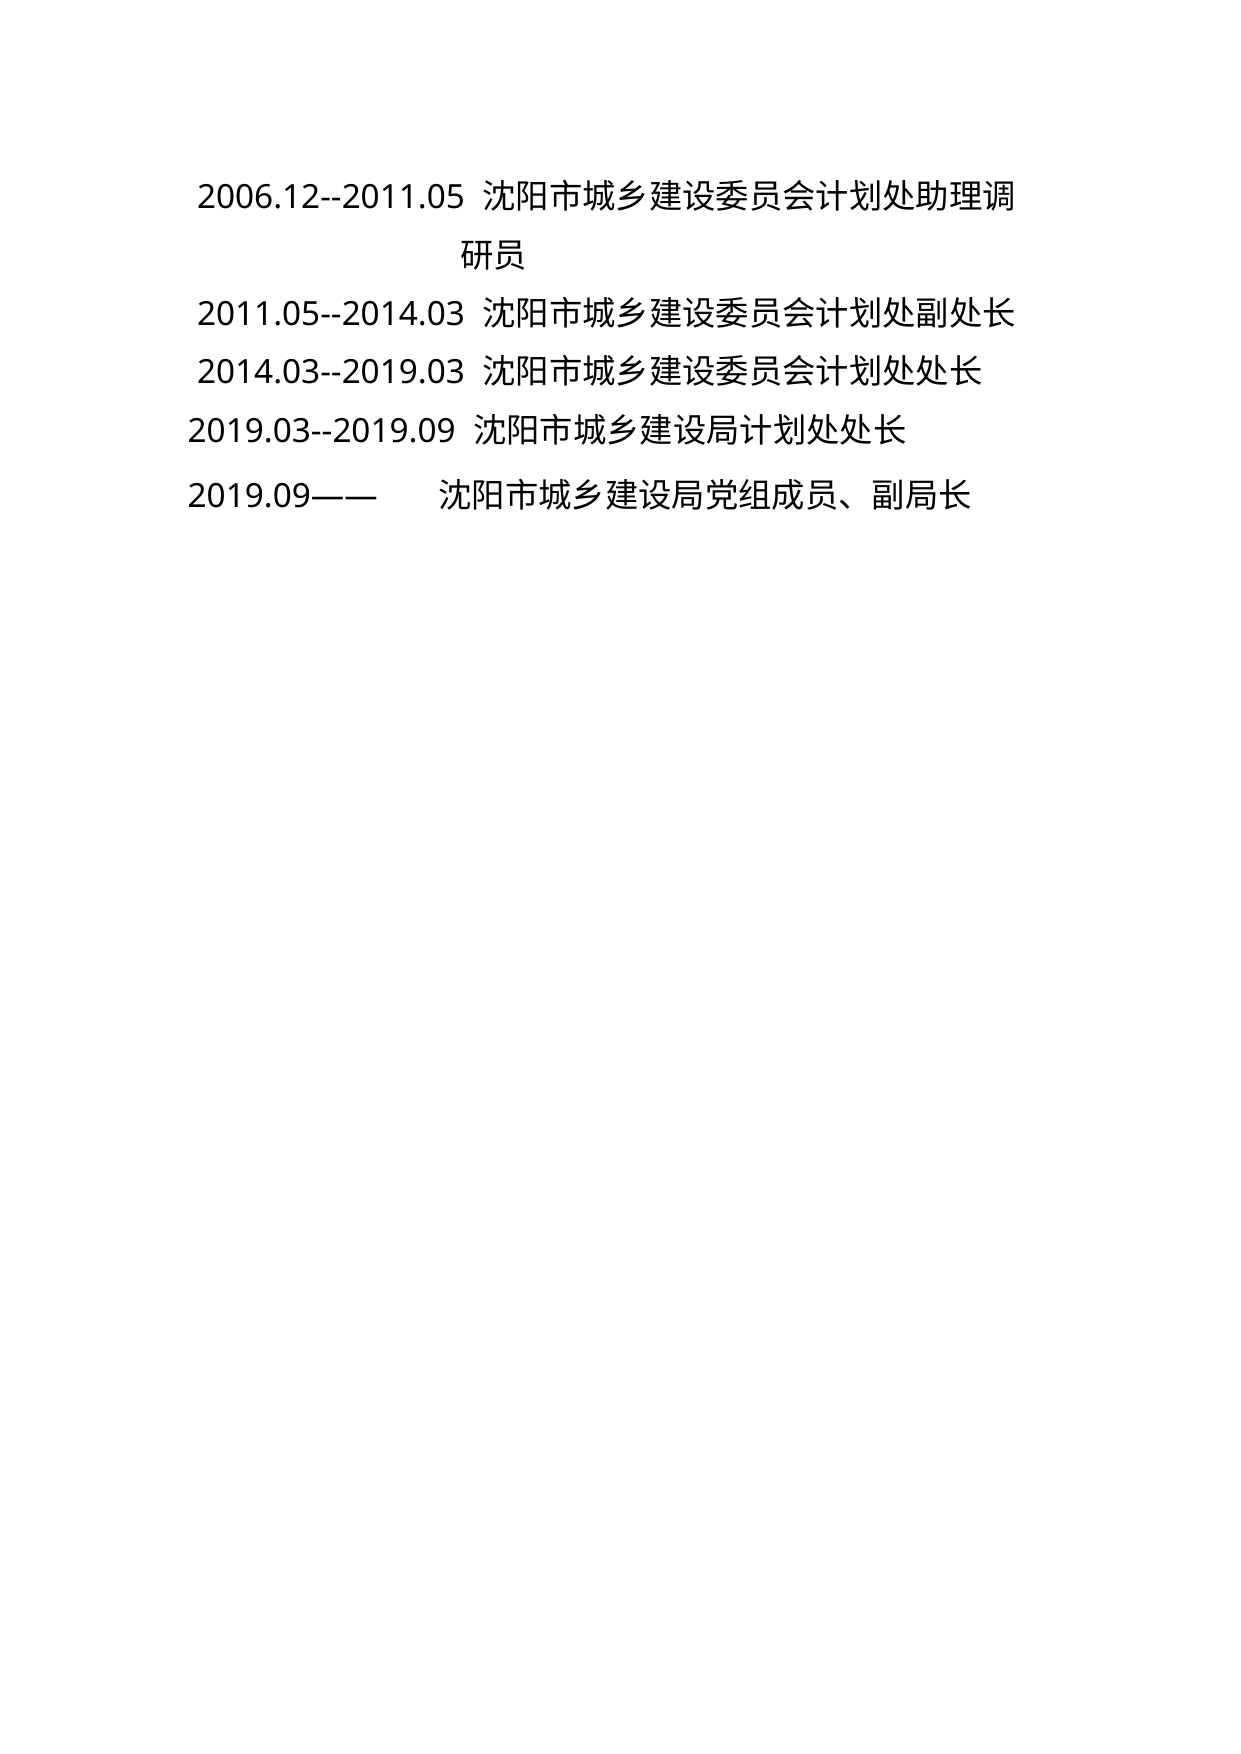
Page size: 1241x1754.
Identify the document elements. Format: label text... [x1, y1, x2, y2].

text 2019.09—— 沈阳市城乡建设局党组成员、副局长 [187, 460, 1053, 525]
text 2011.05--2014.03 沈阳市城乡建设委员会计划处副处长 [197, 279, 1042, 337]
text 2014.03--2019.03 沈阳市城乡建设委员会计划处处长 [197, 337, 1042, 395]
text 2006.12--2011.05 沈阳市城乡建设委员会计划处助理调研员 [197, 162, 1042, 279]
text 2019.03--2019.09 沈阳市城乡建设局计划处处长 [187, 395, 1053, 460]
